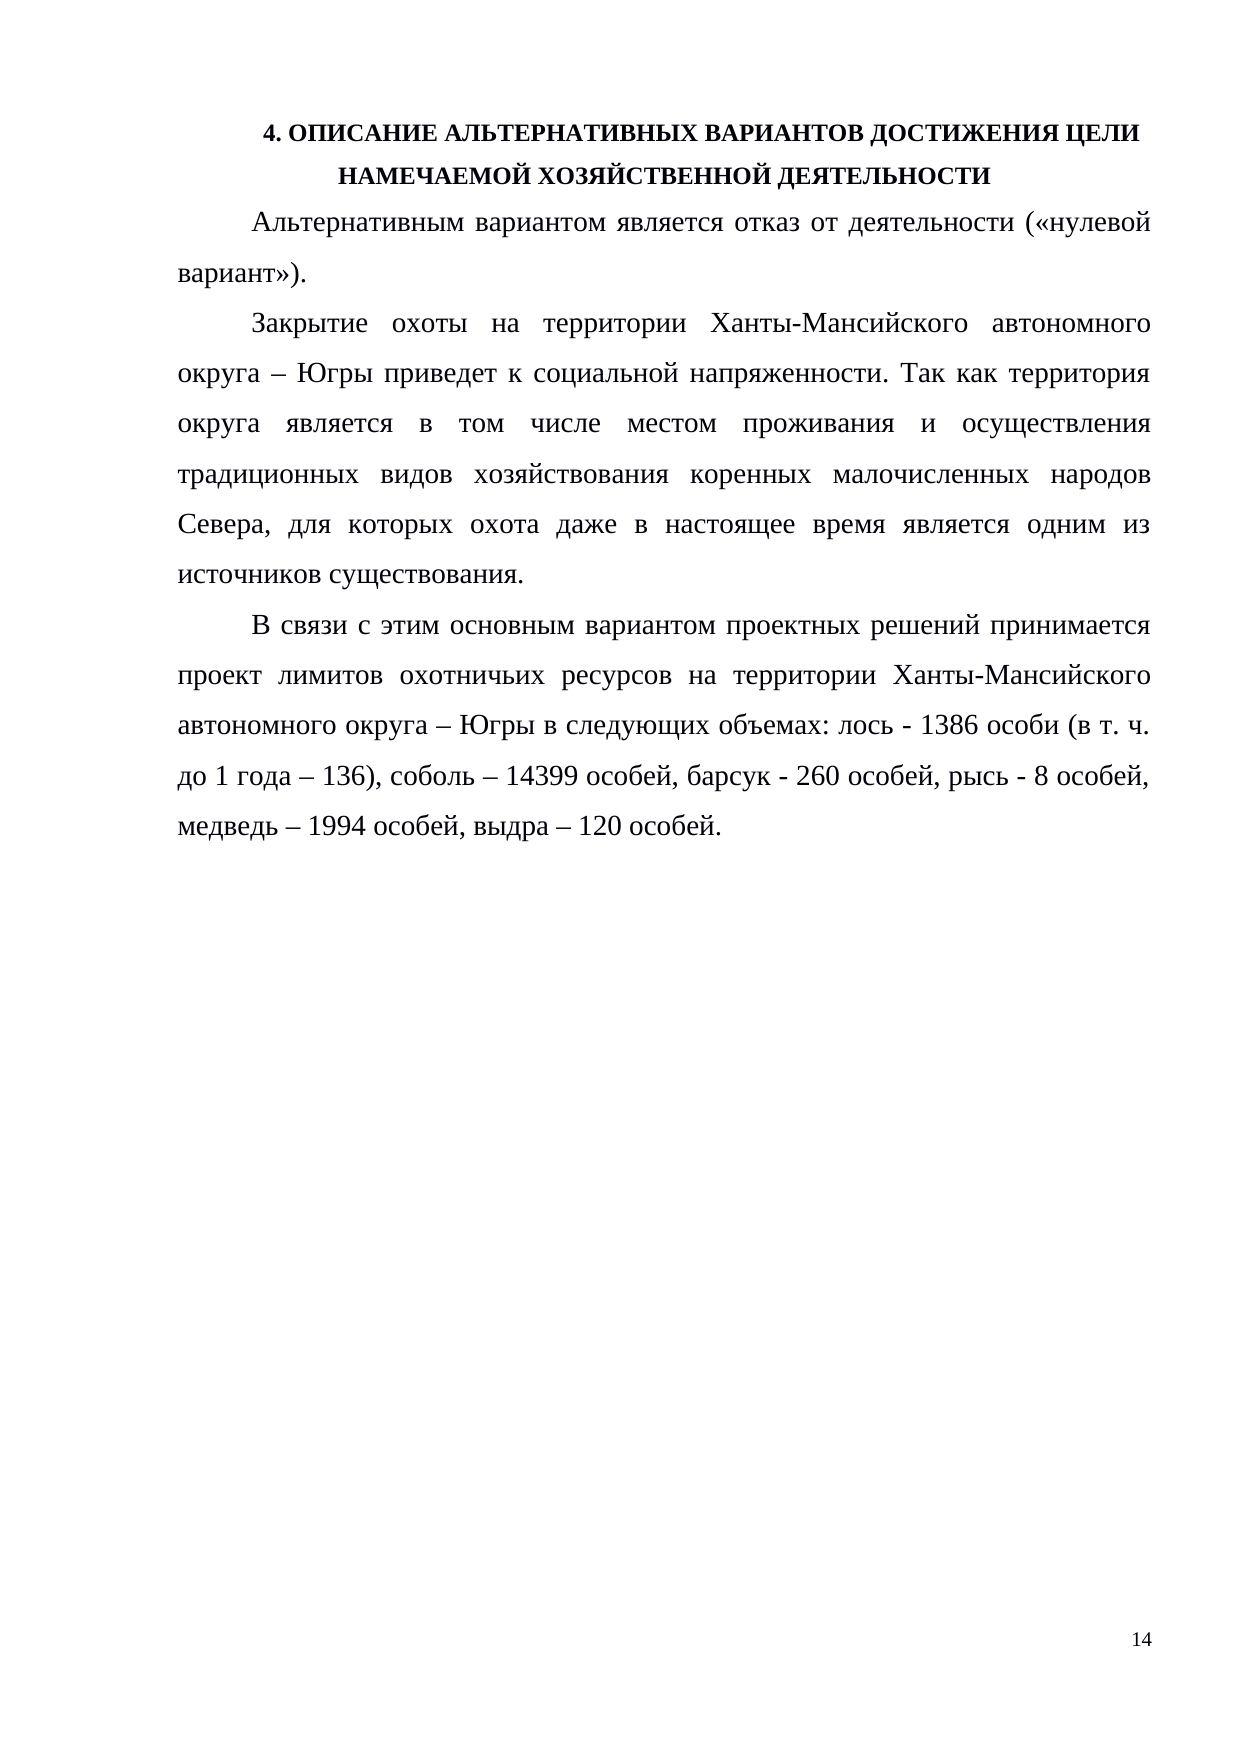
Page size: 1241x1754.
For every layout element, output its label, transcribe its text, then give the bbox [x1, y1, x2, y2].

subtitle 4. Описание альтернативных вариантов достижения цели намечаемой хозяйственной деятельности [177, 118, 1152, 190]
text Альтернативным вариантом является отказ от деятельности («нулевой вариант»). [177, 204, 1152, 288]
text В связи с этим основным вариантом проектных решений принимается проект лимитов охотничьих ресурсов на территории Ханты-Мансийского автономного округа – Югры в следующих объемах: лось - 1386 особи (в т. ч. до 1 года – 136), соболь – 14399 особей, барсук - 260 особей, рысь - 8 особей, медведь – 1994 особей, выдра – 120 особей. [177, 607, 1152, 842]
text Закрытие охоты на территории Ханты-Мансийского автономного округа – Югры приведет к социальной напряженности. Так как территория округа является в том числе местом проживания и осуществления традиционных видов хозяйствования коренных малочисленных народов Севера, для которых охота даже в настоящее время является одним из источников существования. [177, 305, 1152, 590]
